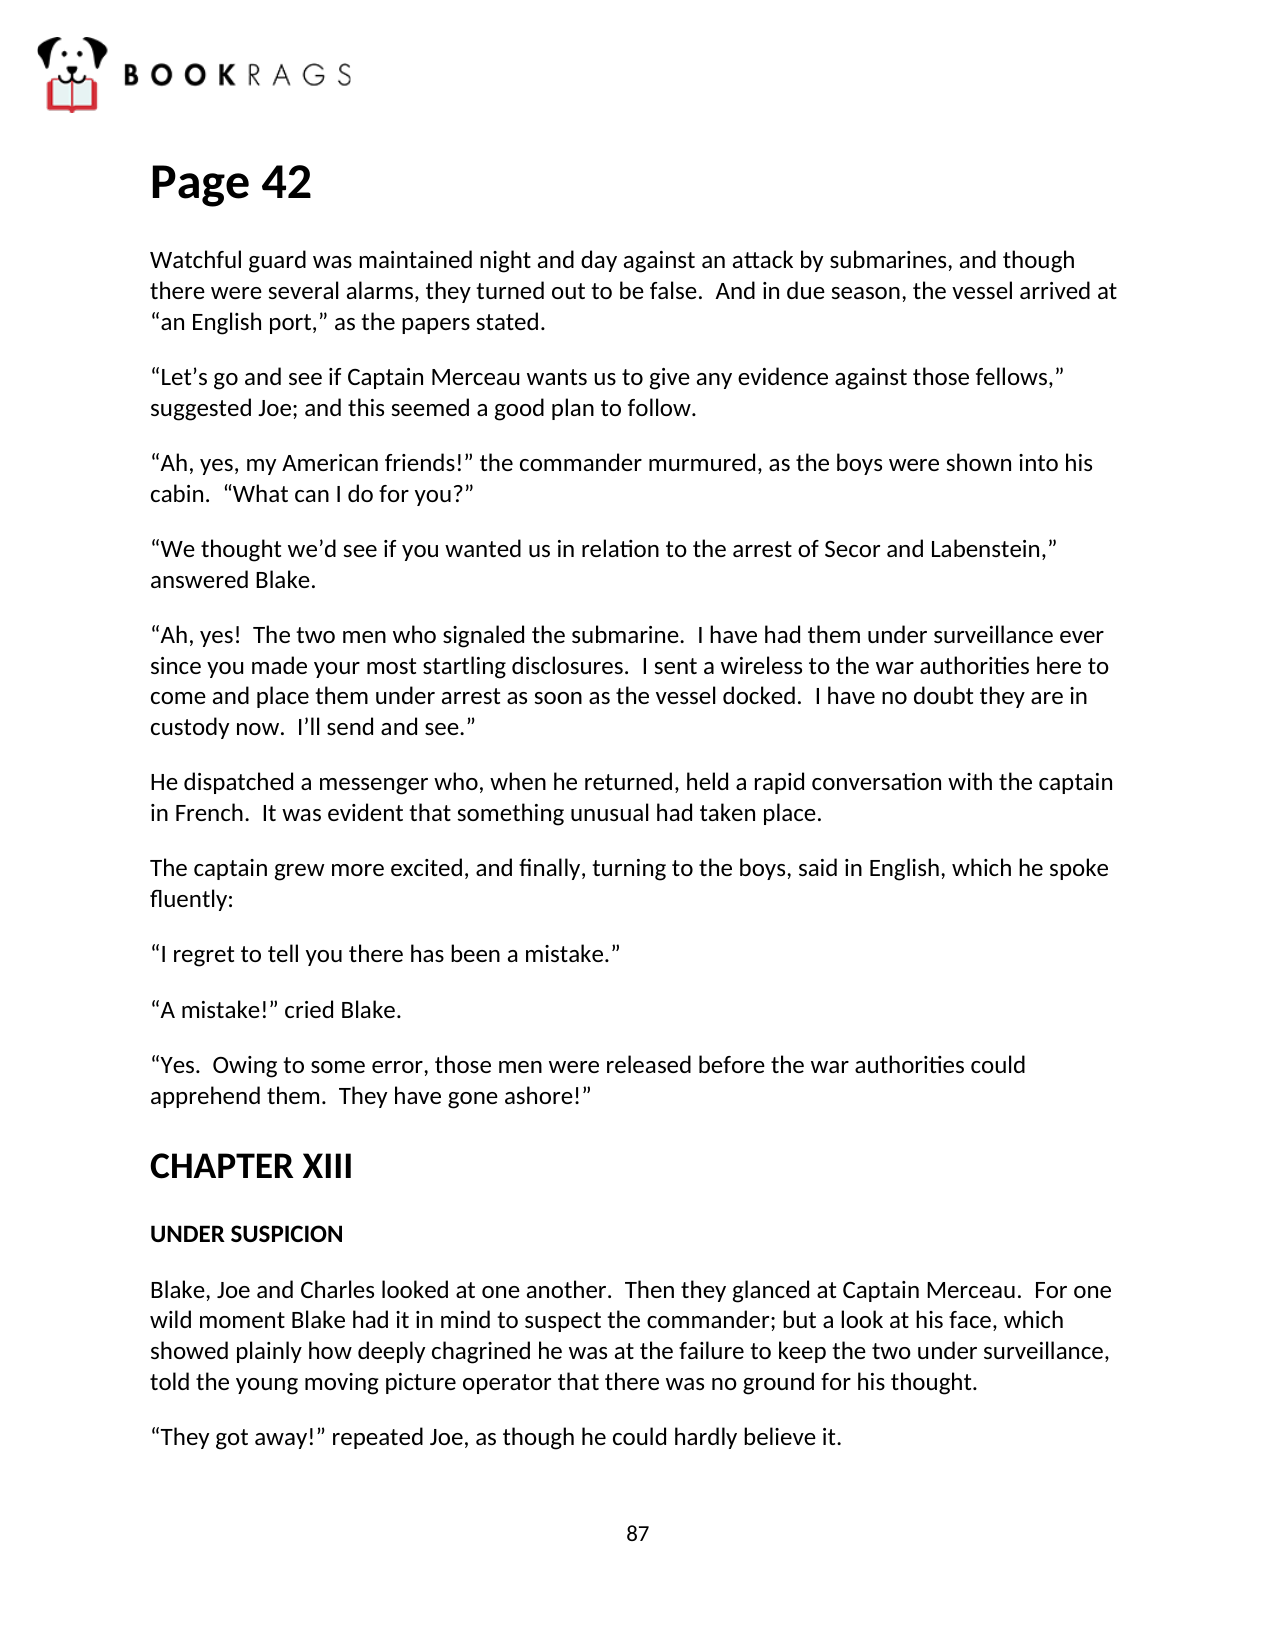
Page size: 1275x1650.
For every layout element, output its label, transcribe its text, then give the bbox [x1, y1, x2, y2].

text “Yes. Owing to some error, those men were released before the war authorities could apprehend them. They have gone ashore!” [150, 1049, 1125, 1111]
text “I regret to tell you there has been a mistake.” [150, 938, 1125, 969]
text “Ah, yes! The two men who signaled the submarine. I have had them under surveillance ever since you made your most startling disclosures. I sent a wireless to the war authorities here to come and place them under arrest as soon as the vessel docked. I have no doubt they are in custody now. I’ll send and see.” [150, 619, 1125, 741]
text “They got away!” repeated Joe, as though he could hardly believe it. [150, 1421, 1125, 1452]
text “A mistake!” cried Blake. [150, 994, 1125, 1024]
picture [37, 37, 351, 113]
text “Ah, yes, my American friends!” the commander murmured, as the boys were shown into his cabin. “What can I do for you?” [150, 447, 1125, 508]
text He dispatched a messenger who, when he returned, held a rapid conversation with the captain in French. It was evident that something unusual had taken place. [150, 766, 1125, 827]
text Watchful guard was maintained night and day against an attack by submarines, and though there were several alarms, they turned out to be false. And in due season, the vessel arrived at “an English port,” as the papers stated. [150, 244, 1125, 336]
text CHAPTER XIII [150, 1142, 1125, 1187]
text “Let’s go and see if Captain Merceau wants us to give any evidence against those fellows,” suggested Joe; and this seemed a good plan to follow. [150, 361, 1125, 422]
text UNDER SUSPICION [150, 1219, 1125, 1249]
text “We thought we’d see if you wanted us in relation to the arrest of Secor and Labenstein,” answered Blake. [150, 533, 1125, 594]
text Page 42 [150, 150, 1125, 211]
text Blake, Joe and Charles looked at one another. Then they glanced at Captain Merceau. For one wild moment Blake had it in mind to suspect the commander; but a look at his face, which showed plainly how deeply chagrined he was at the failure to keep the two under surveillance, told the young moving picture operator that there was no ground for his thought. [150, 1274, 1125, 1396]
text The captain grew more excited, and finally, turning to the boys, said in English, which he spoke fluently: [150, 852, 1125, 913]
